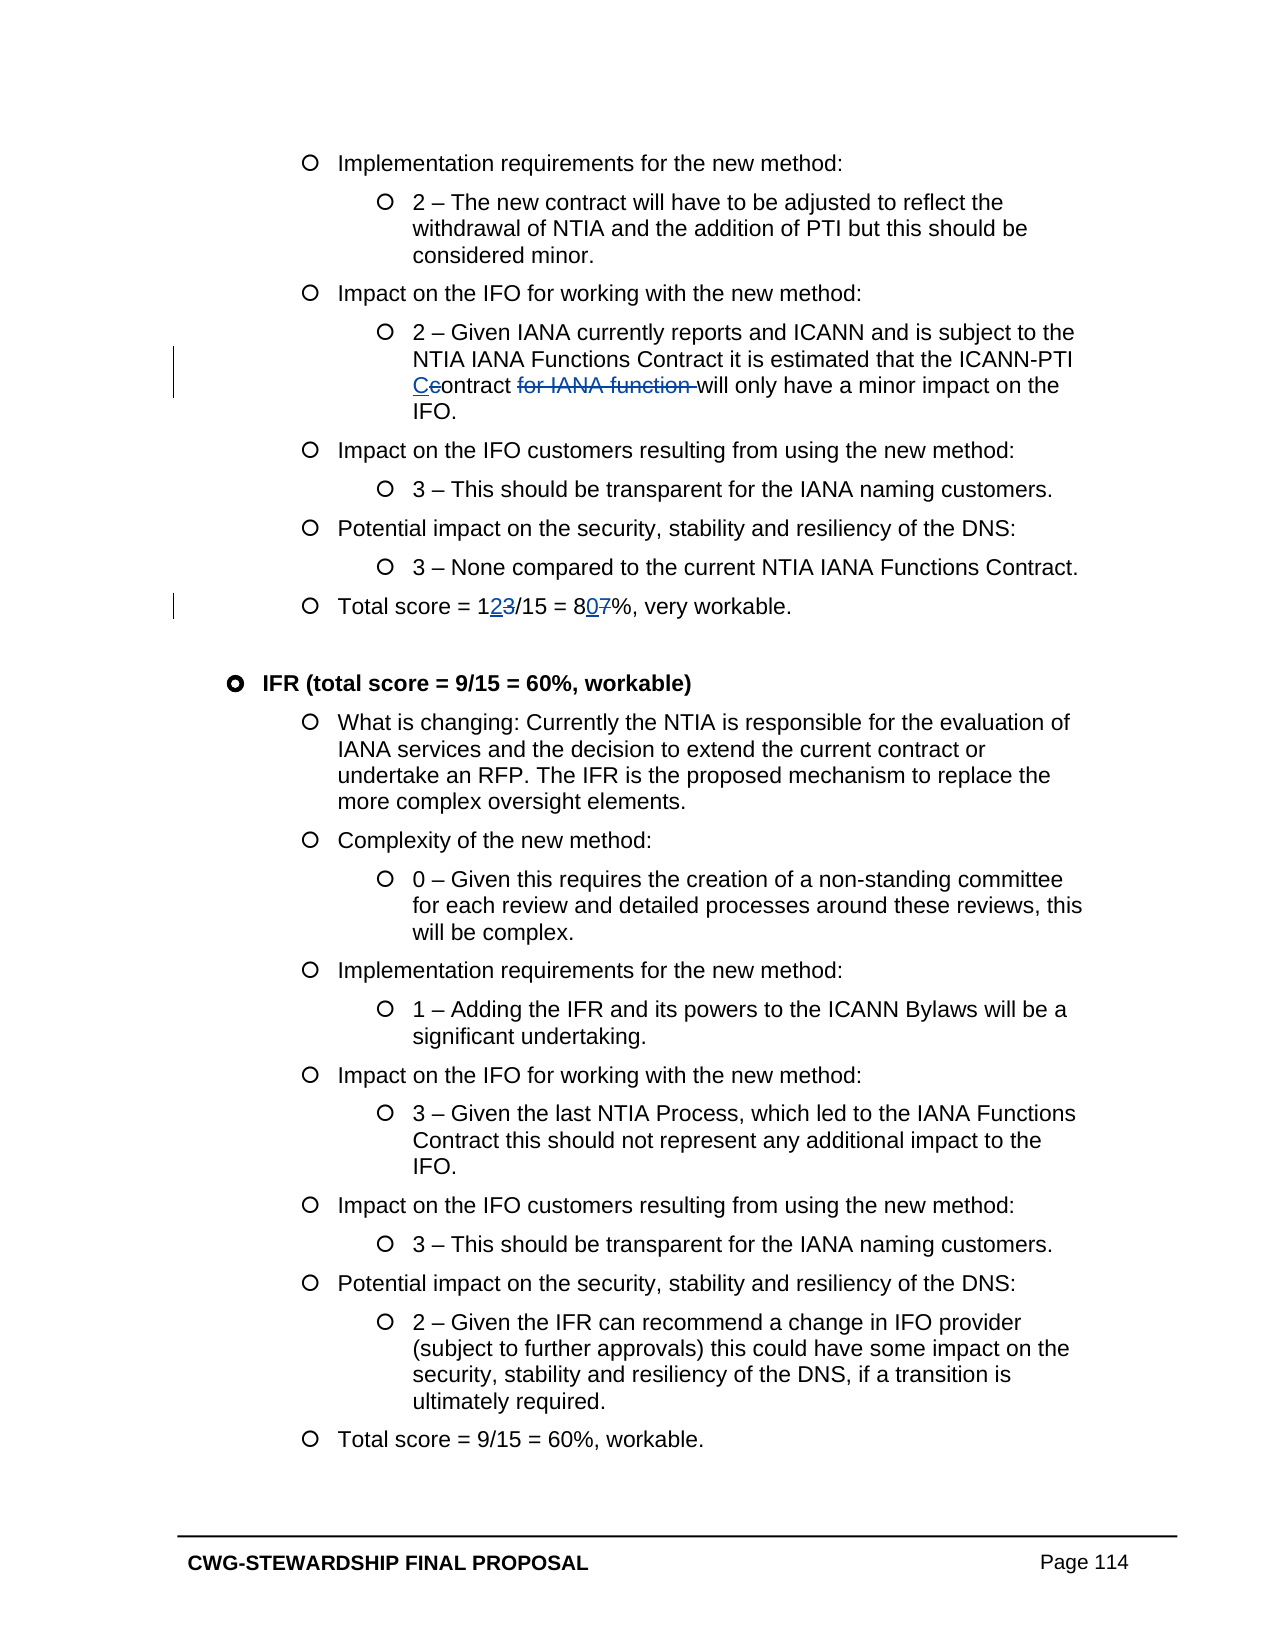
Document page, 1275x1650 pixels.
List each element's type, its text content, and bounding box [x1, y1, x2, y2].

list Impact on the IFO for working with the new method: [300, 1062, 1087, 1088]
list Complexity of the new method: [300, 827, 1087, 853]
list Implementation requirements for the new method: [300, 957, 1087, 984]
list 3 – This should be transparent for the IANA naming customers. [375, 476, 1087, 502]
list 1 – Adding the IFR and its powers to the ICANN Bylaws will be a significant undertaking. [375, 996, 1087, 1049]
list 2 – Given IANA currently reports and ICANN and is subject to the NTIA IANA Functions Contract it is estimated that the ICANN-PTI ontract will only have a minor impact on the IFO. [375, 319, 1087, 425]
list 0 – Given this requires the creation of a non-standing committee for each review and detailed processes around these reviews, this will be complex. [375, 866, 1087, 945]
list Impact on the IFO for working with the new method: [300, 280, 1087, 307]
list What is changing: Currently the NTIA is responsible for the evaluation of IANA services and the decision to extend the current contract or undertake an RFP. The IFR is the proposed mechanism to replace the more complex oversight elements. [300, 709, 1087, 814]
list Potential impact on the security, stability and resiliency of the DNS: [300, 515, 1087, 541]
list 3 – This should be transparent for the IANA naming customers. [375, 1231, 1087, 1257]
list Impact on the IFO customers resulting from using the new method: [300, 1192, 1087, 1218]
list Total score = 1/15 = 8%, very workable. [300, 593, 1087, 619]
list 2 – The new contract will have to be adjusted to reflect the withdrawal of NTIA and the addition of PTI but this should be considered minor. [375, 189, 1087, 268]
list Total score = 9/15 = 60%, workable. [300, 1426, 1087, 1453]
text IFR (total score = 9/15 = 60%, workable) [225, 670, 1087, 697]
list 3 – Given the last NTIA Process, which led to the IANA Functions Contract this should not represent any additional impact to the IFO. [375, 1100, 1087, 1179]
list 3 – None compared to the current NTIA IANA Functions Contract. [375, 554, 1087, 580]
list Impact on the IFO customers resulting from using the new method: [300, 437, 1087, 463]
list Implementation requirements for the new method: [300, 150, 1087, 176]
list 2 – Given the IFR can recommend a change in IFO provider (subject to further approvals) this could have some impact on the security, stability and resiliency of the DNS, if a transition is ultimately required. [375, 1308, 1087, 1414]
list Potential impact on the security, stability and resiliency of the DNS: [300, 1270, 1087, 1296]
